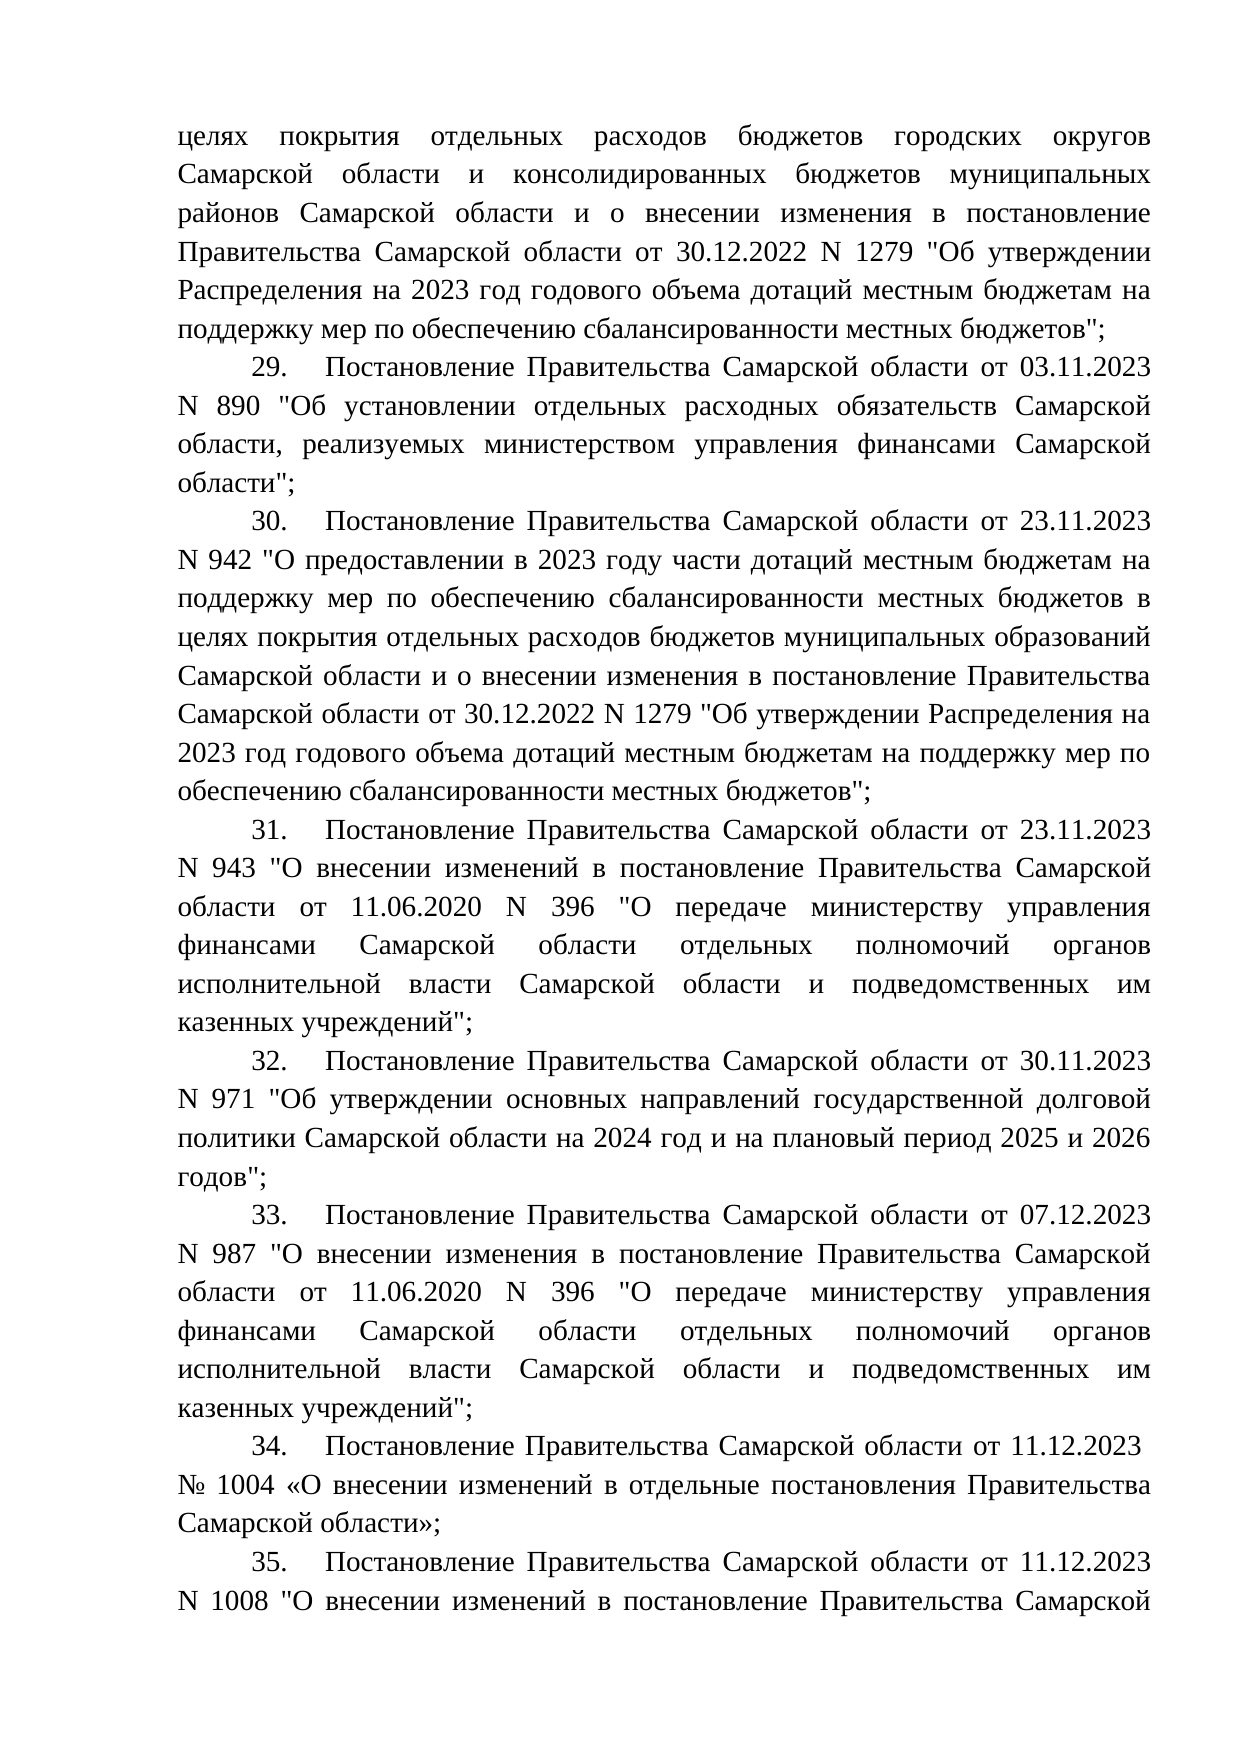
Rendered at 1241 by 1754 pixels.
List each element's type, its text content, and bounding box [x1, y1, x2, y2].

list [177, 1544, 1152, 1616]
list Постановление Правительства Самарской области от 03.11.2023 N 890 "Об установлении отдельных расходных обязательств Самарской области, реализуемых министерством управления финансами Самарской области"; [177, 349, 1152, 498]
list Постановление Правительства Самарской области от 11.12.2023 № 1004 «О внесении изменений в отдельные постановления Правительства Самарской области»; [177, 1428, 1152, 1539]
list Постановление Правительства Самарской области от 30.11.2023 N 971 "Об утверждении основных направлений государственной долговой политики Самарской области на 2024 год и на плановый период 2025 и 2026 годов"; [177, 1043, 1152, 1192]
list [177, 118, 1152, 344]
list Постановление Правительства Самарской области от 23.11.2023 N 942 "О предоставлении в 2023 году части дотаций местным бюджетам на поддержку мер по обеспечению сбалансированности местных бюджетов в целях покрытия отдельных расходов бюджетов муниципальных образований Самарской области и о внесении изменения в постановление Правительства Самарской области от 30.12.2022 N 1279 "Об утверждении Распределения на 2023 год годового объема дотаций местным бюджетам на поддержку мер по обеспечению сбалансированности местных бюджетов"; [177, 503, 1152, 807]
list Постановление Правительства Самарской области от 23.11.2023 N 943 "О внесении изменений в постановление Правительства Самарской области от 11.06.2020 N 396 "О передаче министерству управления финансами Самарской области отдельных полномочий органов исполнительной власти Самарской области и подведомственных им казенных учреждений"; [177, 812, 1152, 1038]
list Постановление Правительства Самарской области от 07.12.2023 N 987 "О внесении изменения в постановление Правительства Самарской области от 11.06.2020 N 396 "О передаче министерству управления финансами Самарской области отдельных полномочий органов исполнительной власти Самарской области и подведомственных им казенных учреждений"; [177, 1197, 1152, 1423]
